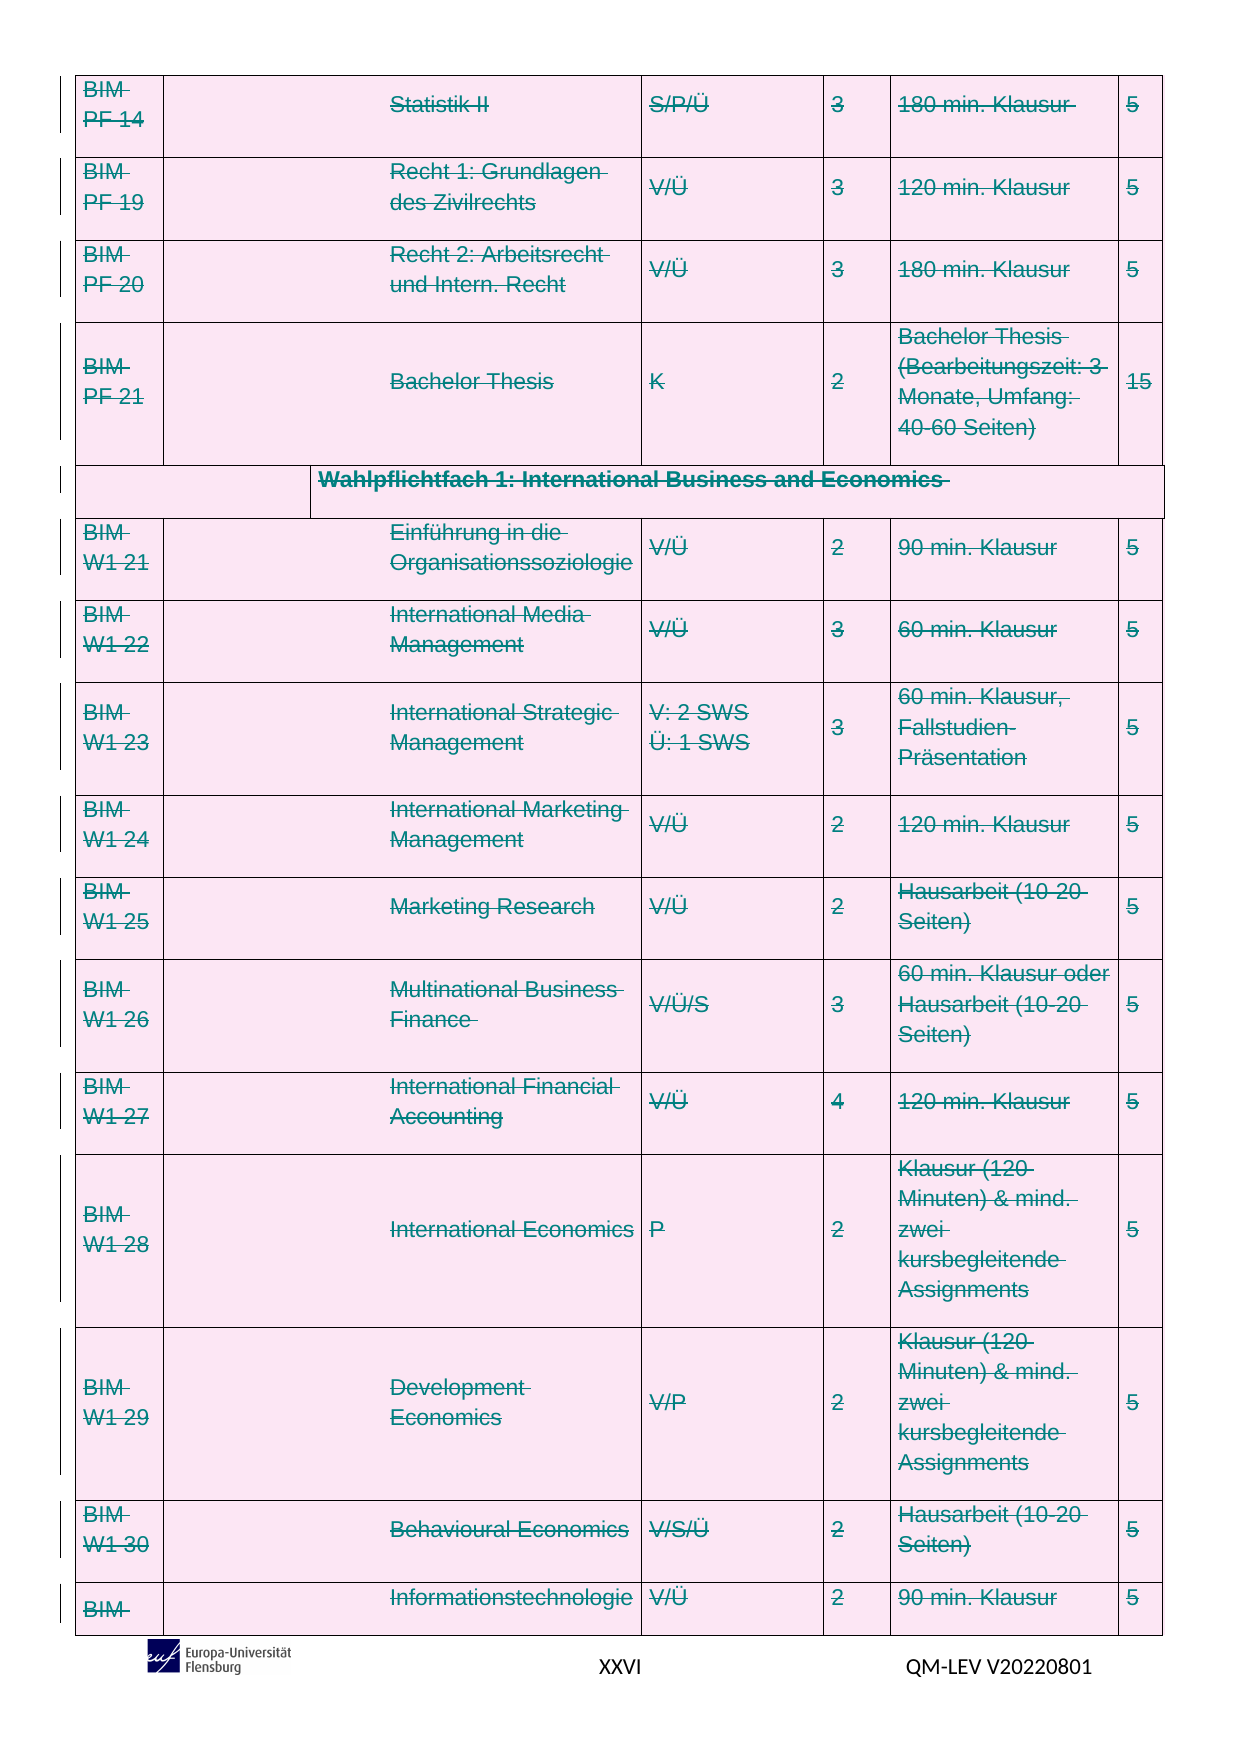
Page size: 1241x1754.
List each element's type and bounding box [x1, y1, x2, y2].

picture [147, 1639, 291, 1675]
